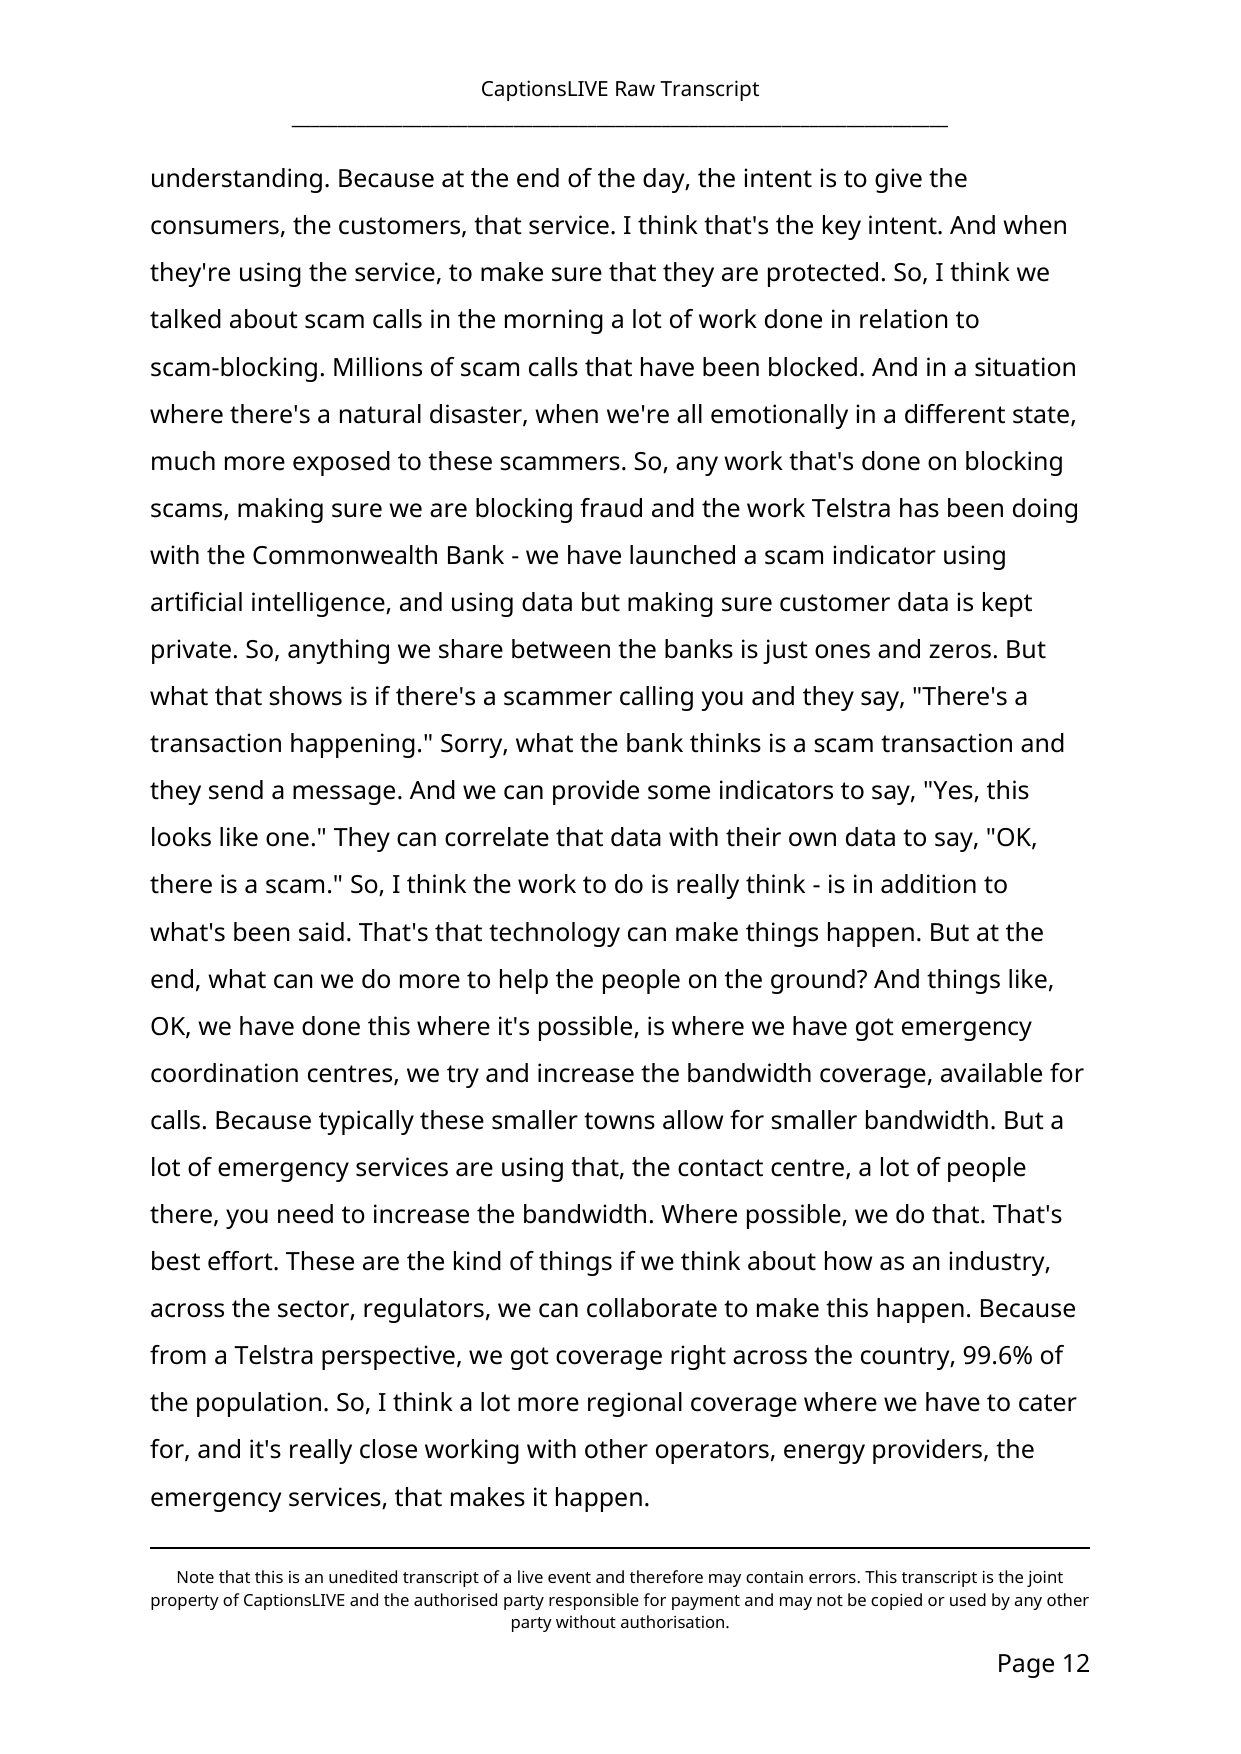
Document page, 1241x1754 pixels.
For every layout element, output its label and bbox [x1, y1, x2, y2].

text [150, 150, 1090, 1515]
